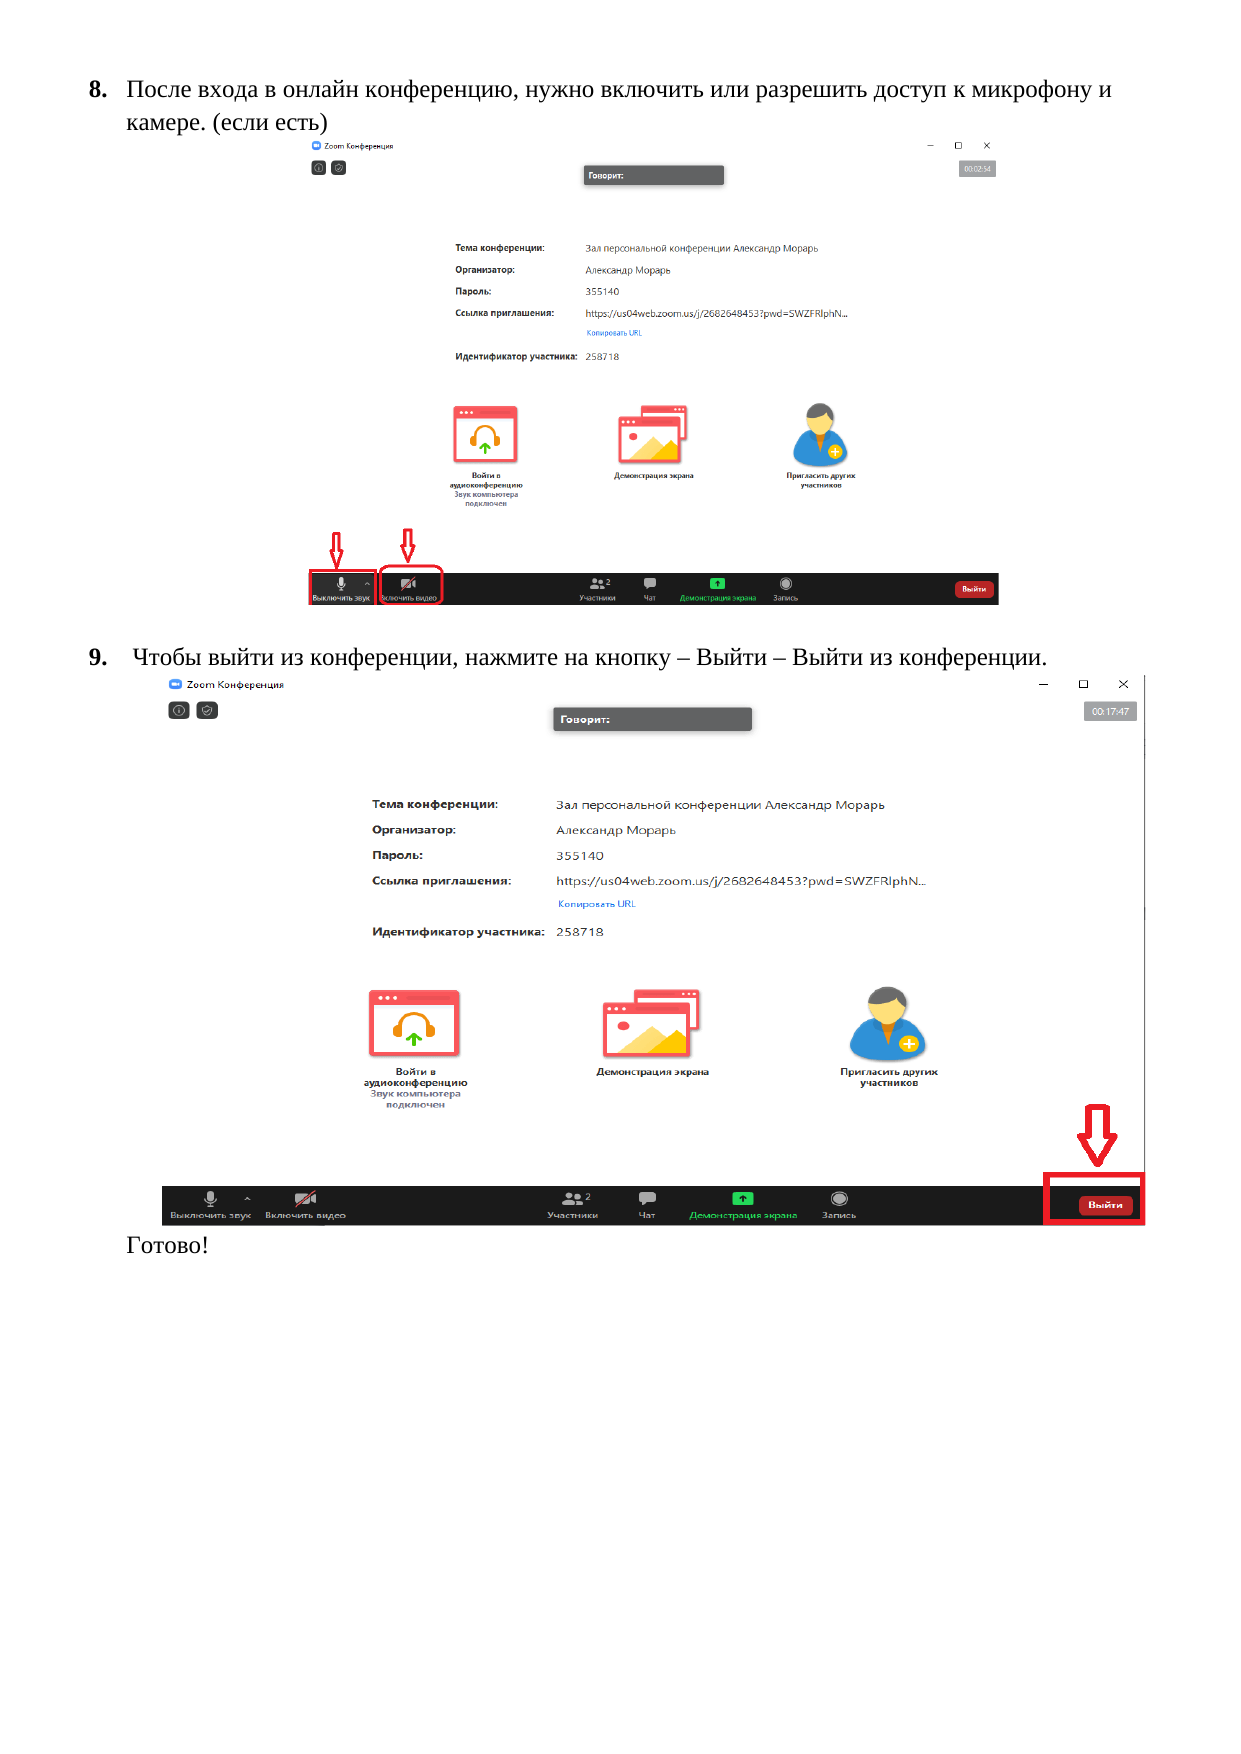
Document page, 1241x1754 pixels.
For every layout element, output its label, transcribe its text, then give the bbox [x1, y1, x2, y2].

list Чтобы выйти из конференции, нажмите на кнопку – Выйти – Выйти из конференции. [89, 642, 1181, 671]
picture [162, 675, 1146, 1226]
list Готово! [126, 1230, 1181, 1258]
picture [308, 140, 999, 605]
list После входа в онлайн конференцию, нужно включить или разрешить доступ к микрофону и камере. (если есть) [89, 74, 1181, 136]
